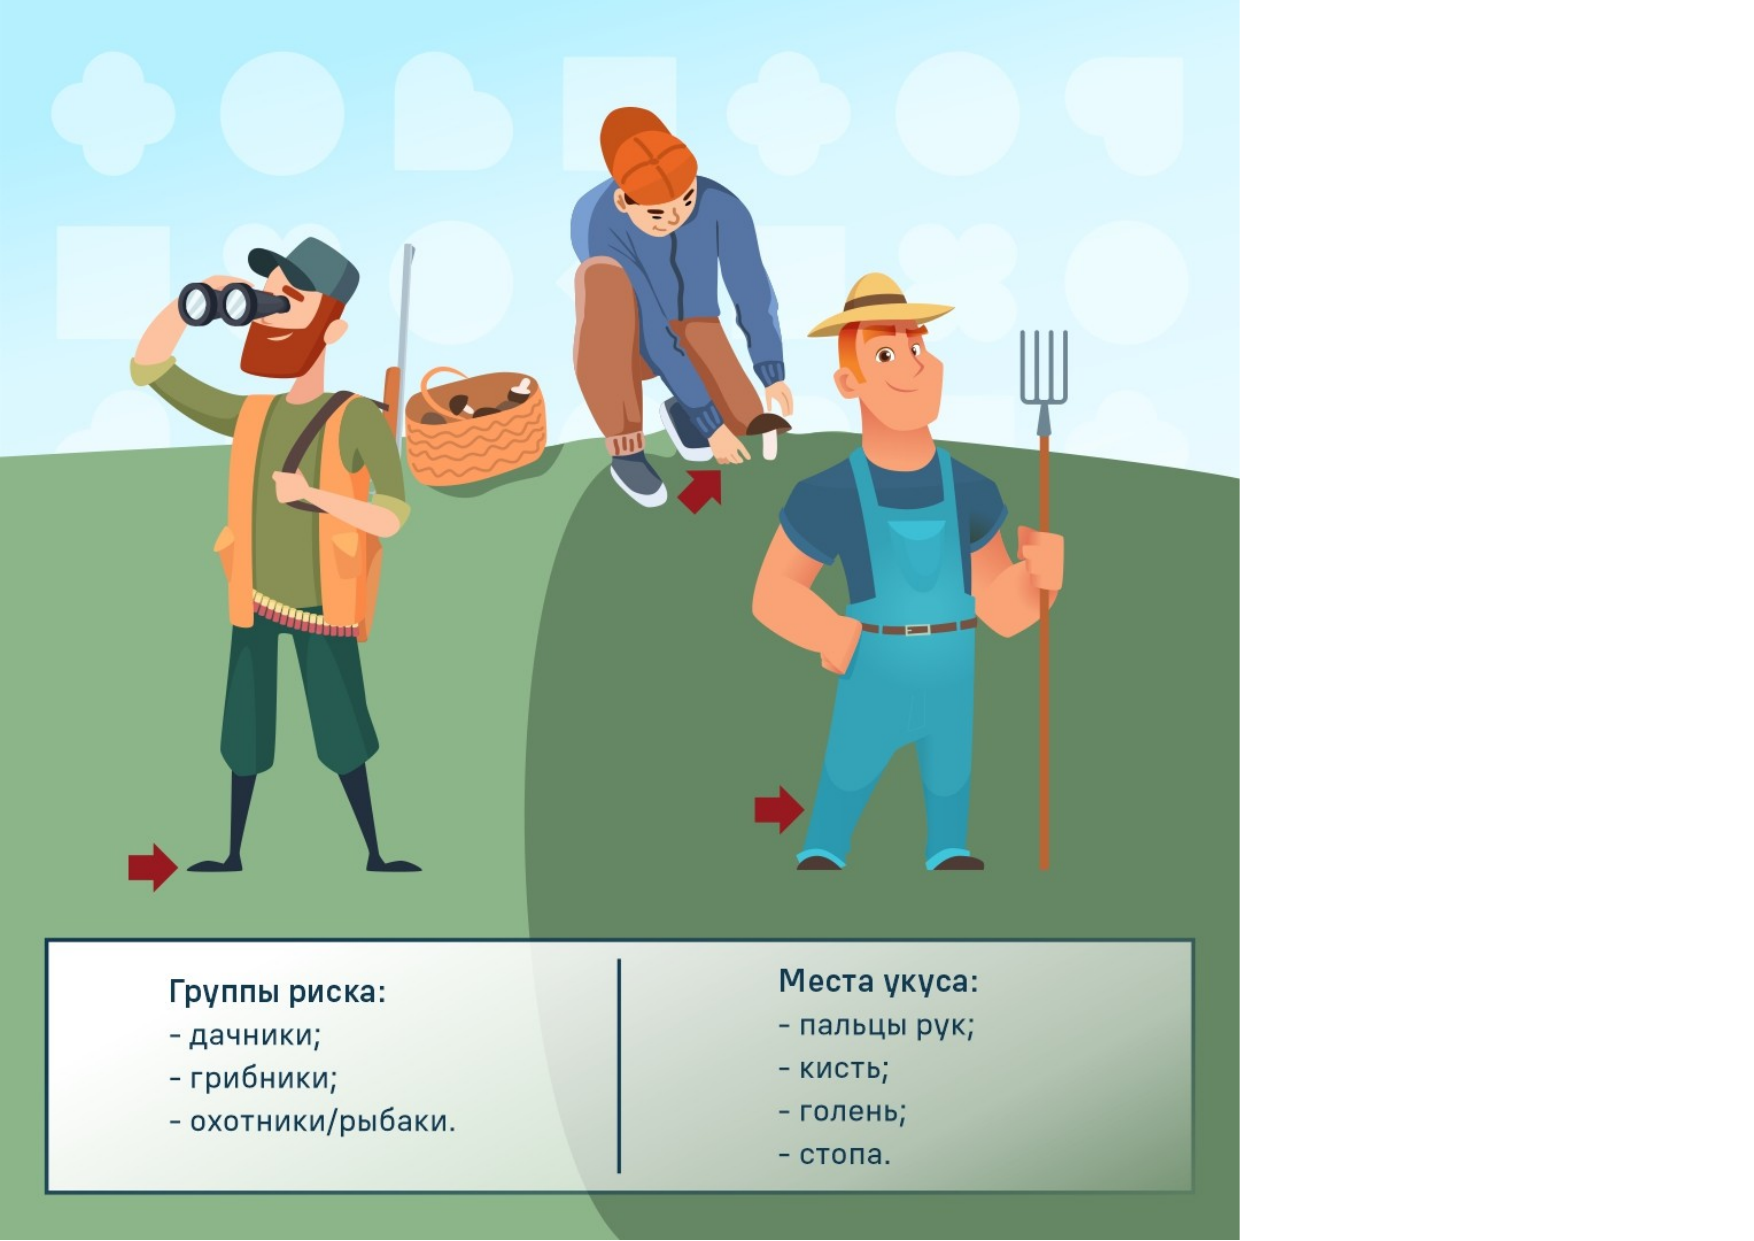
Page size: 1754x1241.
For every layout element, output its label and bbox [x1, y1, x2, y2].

picture [0, 0, 1240, 1240]
